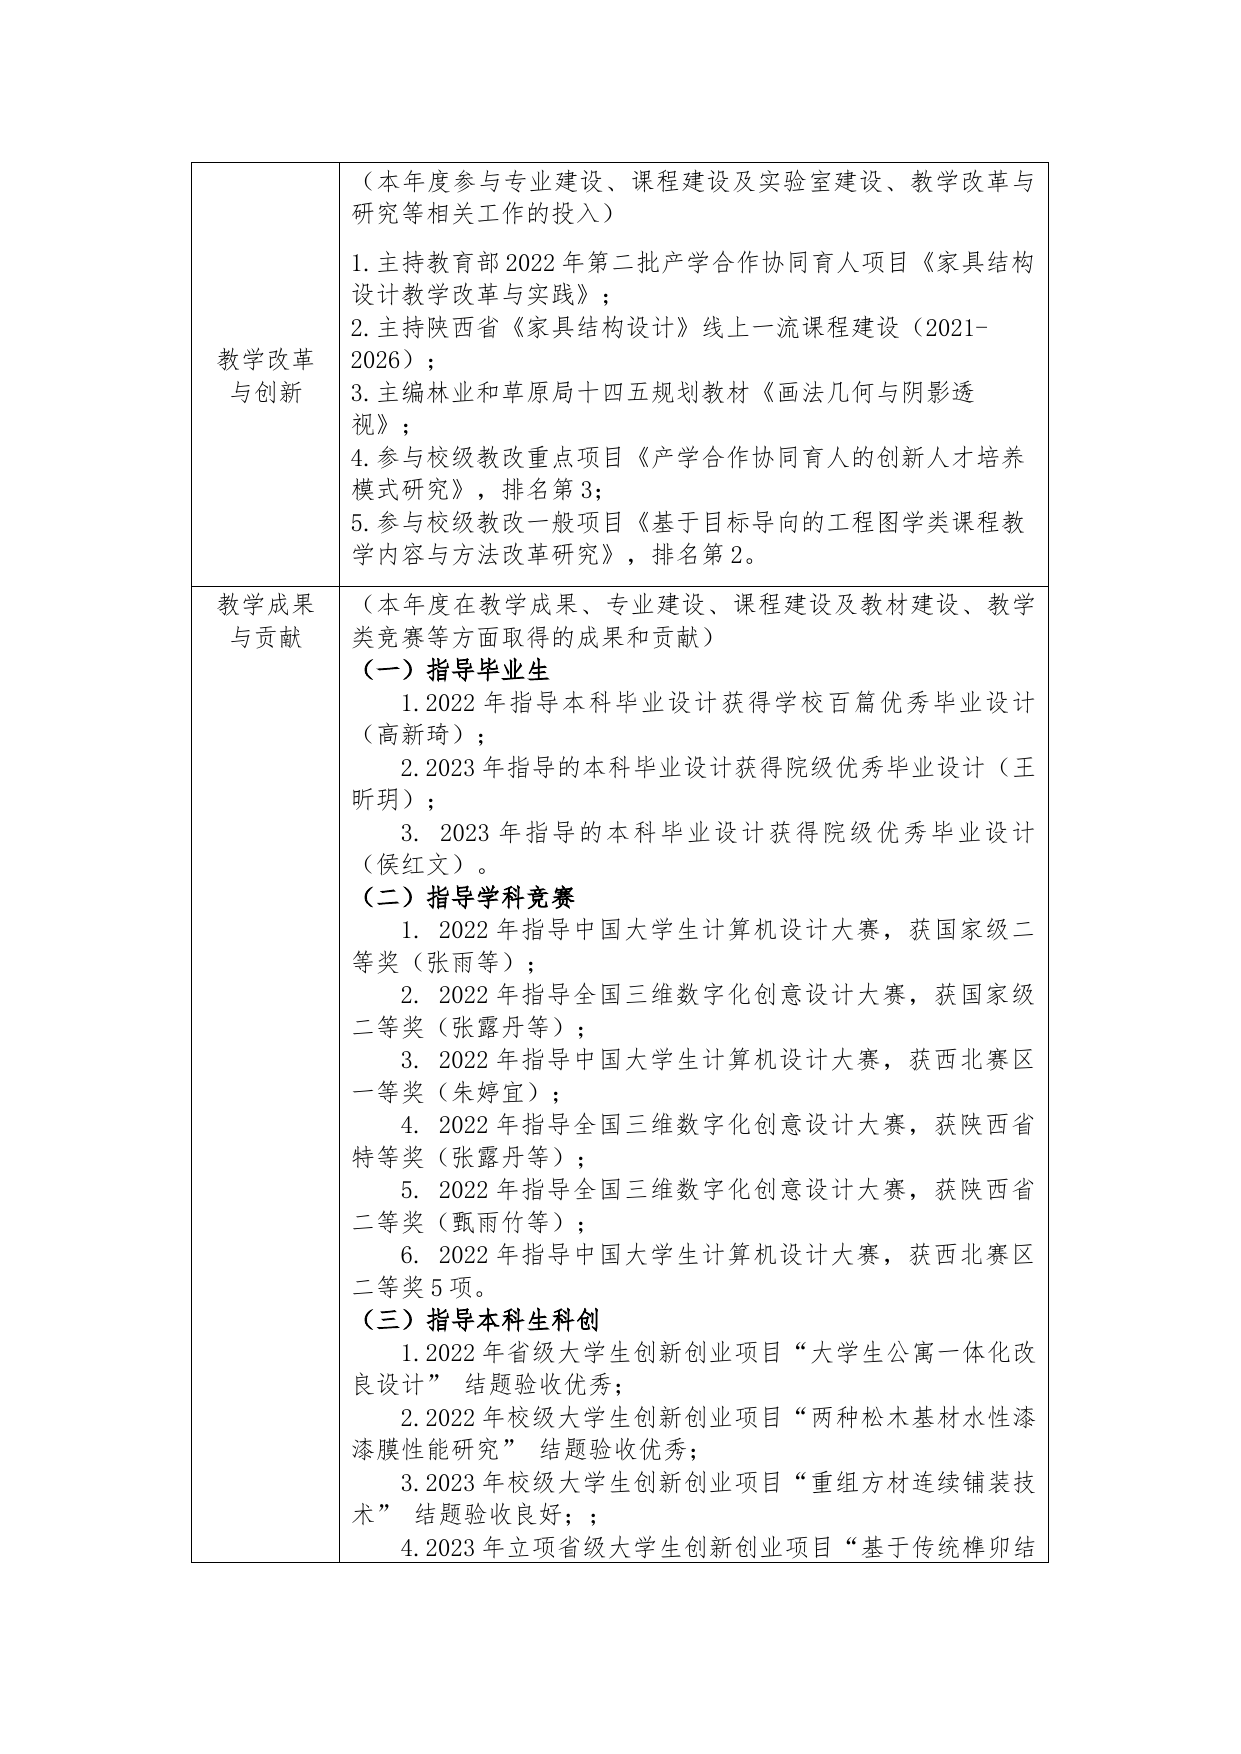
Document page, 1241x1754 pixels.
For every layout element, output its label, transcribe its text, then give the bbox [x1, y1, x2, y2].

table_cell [340, 587, 1048, 1562]
table_cell 教学改革与创新 [192, 163, 339, 586]
table_cell （本年度参与专业建设、课程建设及实验室建设、教学改革与研究等相关工作的投入） 1.主持教育部2022年第二批产学合作协同育人项目《家具结构设计教学改革与实践》； 2.主持陕西省《家具结构设计》线上一流课程建设（2021-2026）； 3.主编林业和草原局十四五规划教材《画法几何与阴影透视》； 4.参与校级教改重点项目《产学合作协同育人的创新人才培养模式研究》，排名第3； 5.参与校级教改一般项目《基于目标导向的工程图学类课程教学内容与方法改革研究》，排名第2。 [340, 163, 1048, 586]
table_cell 教学成果与贡献 [192, 587, 339, 1562]
